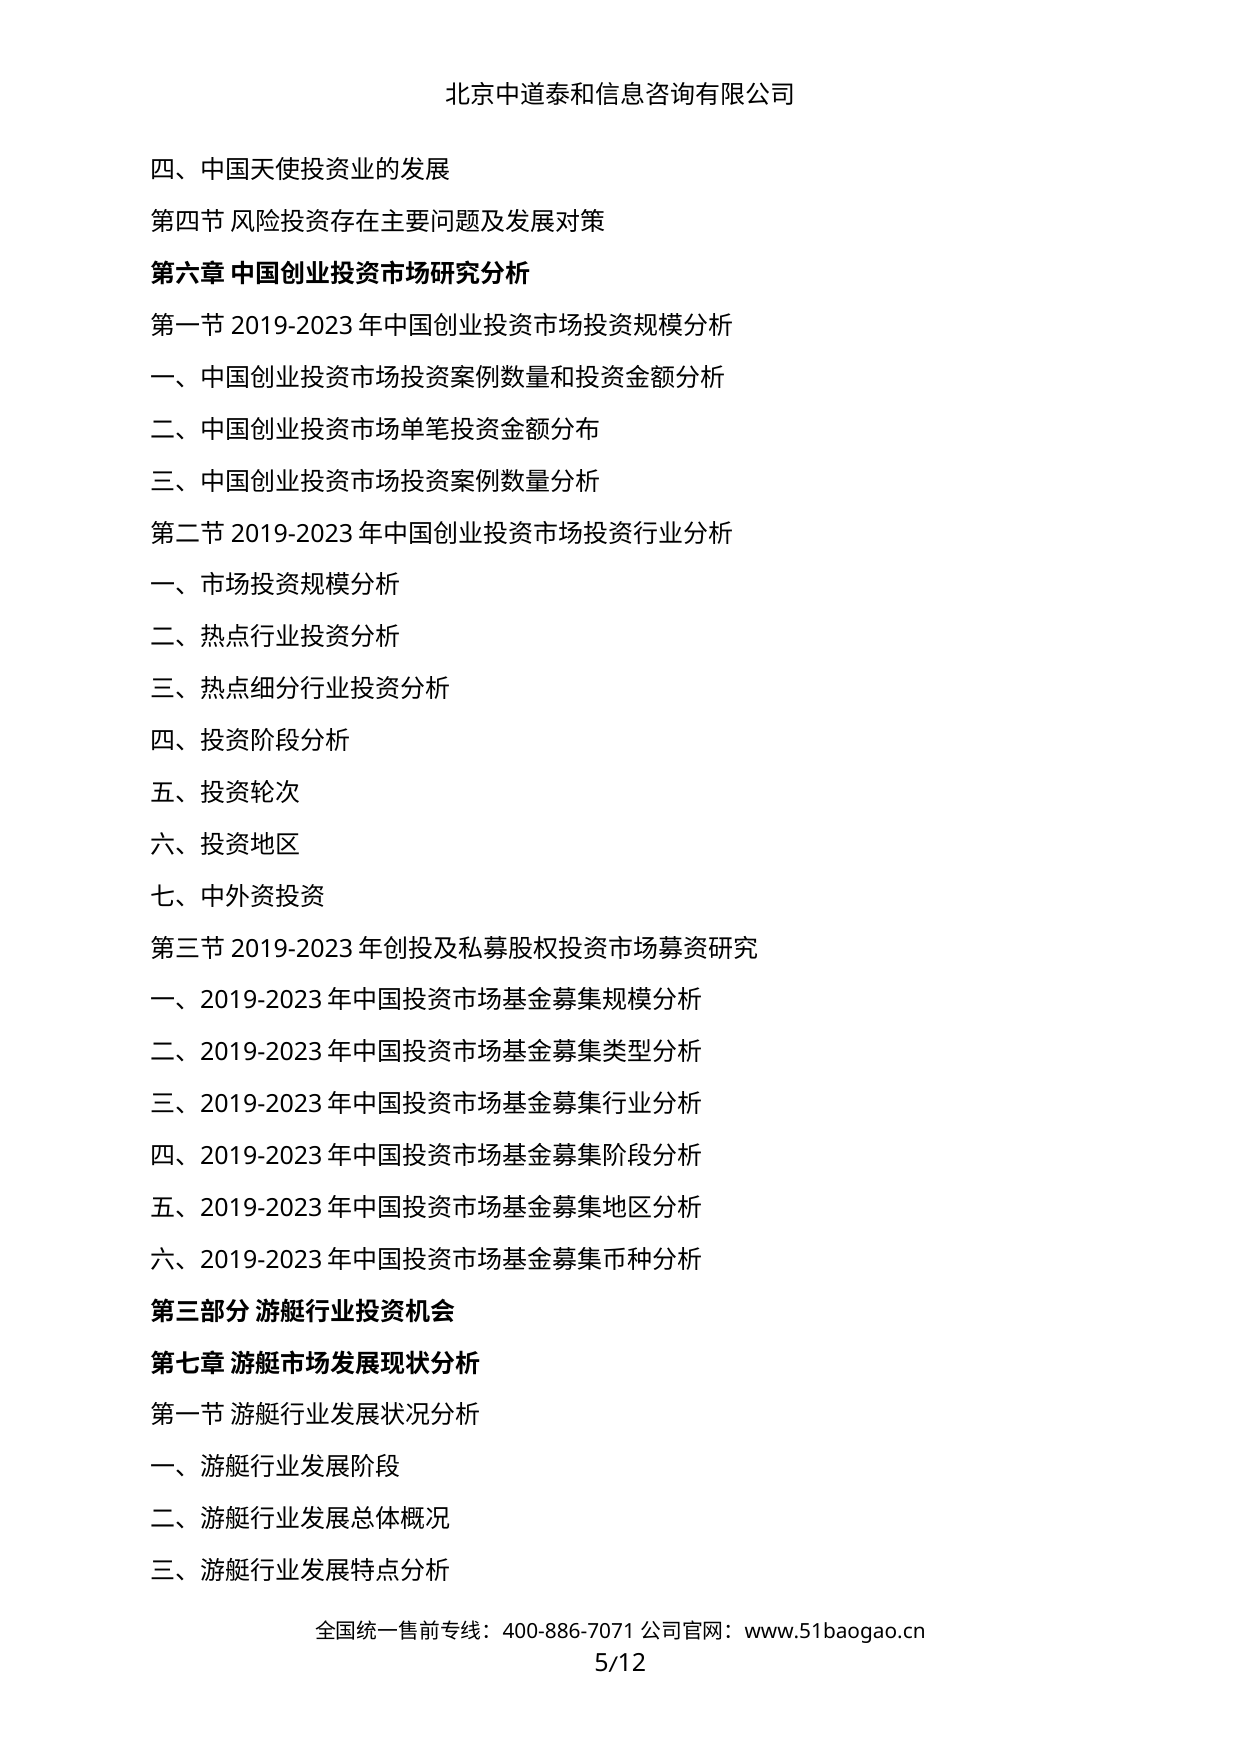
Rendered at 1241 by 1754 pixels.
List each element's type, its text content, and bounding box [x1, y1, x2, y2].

text 六、投资地区 [150, 824, 1090, 861]
text 四、2019-2023年中国投资市场基金募集阶段分析 [150, 1136, 1090, 1172]
text 一、市场投资规模分析 [150, 565, 1090, 601]
text 三、游艇行业发展特点分析 [150, 1551, 1090, 1587]
text 第三部分 游艇行业投资机会 [150, 1291, 1090, 1327]
text 五、2019-2023年中国投资市场基金募集地区分析 [150, 1187, 1090, 1224]
text 第六章 中国创业投资市场研究分析 [150, 254, 1090, 290]
text 三、热点细分行业投资分析 [150, 669, 1090, 705]
text 五、投资轮次 [150, 772, 1090, 809]
text 第七章 游艇市场发展现状分析 [150, 1343, 1090, 1379]
text 第四节 风险投资存在主要问题及发展对策 [150, 202, 1090, 238]
text 第一节 2019-2023年中国创业投资市场投资规模分析 [150, 306, 1090, 342]
text 二、中国创业投资市场单笔投资金额分布 [150, 409, 1090, 446]
text 一、游艇行业发展阶段 [150, 1447, 1090, 1483]
text 二、2019-2023年中国投资市场基金募集类型分析 [150, 1032, 1090, 1068]
text 四、投资阶段分析 [150, 721, 1090, 757]
text 第三节 2019-2023年创投及私募股权投资市场募资研究 [150, 928, 1090, 964]
text 一、中国创业投资市场投资案例数量和投资金额分析 [150, 357, 1090, 394]
text 第二节 2019-2023年中国创业投资市场投资行业分析 [150, 513, 1090, 549]
text 第一节 游艇行业发展状况分析 [150, 1395, 1090, 1431]
text 七、中外资投资 [150, 876, 1090, 912]
text 三、2019-2023年中国投资市场基金募集行业分析 [150, 1084, 1090, 1120]
text 六、2019-2023年中国投资市场基金募集币种分析 [150, 1239, 1090, 1276]
text 一、2019-2023年中国投资市场基金募集规模分析 [150, 980, 1090, 1016]
text 三、中国创业投资市场投资案例数量分析 [150, 461, 1090, 497]
text 四、中国天使投资业的发展 [150, 150, 1090, 186]
text 二、游艇行业发展总体概况 [150, 1499, 1090, 1535]
text 二、热点行业投资分析 [150, 617, 1090, 653]
